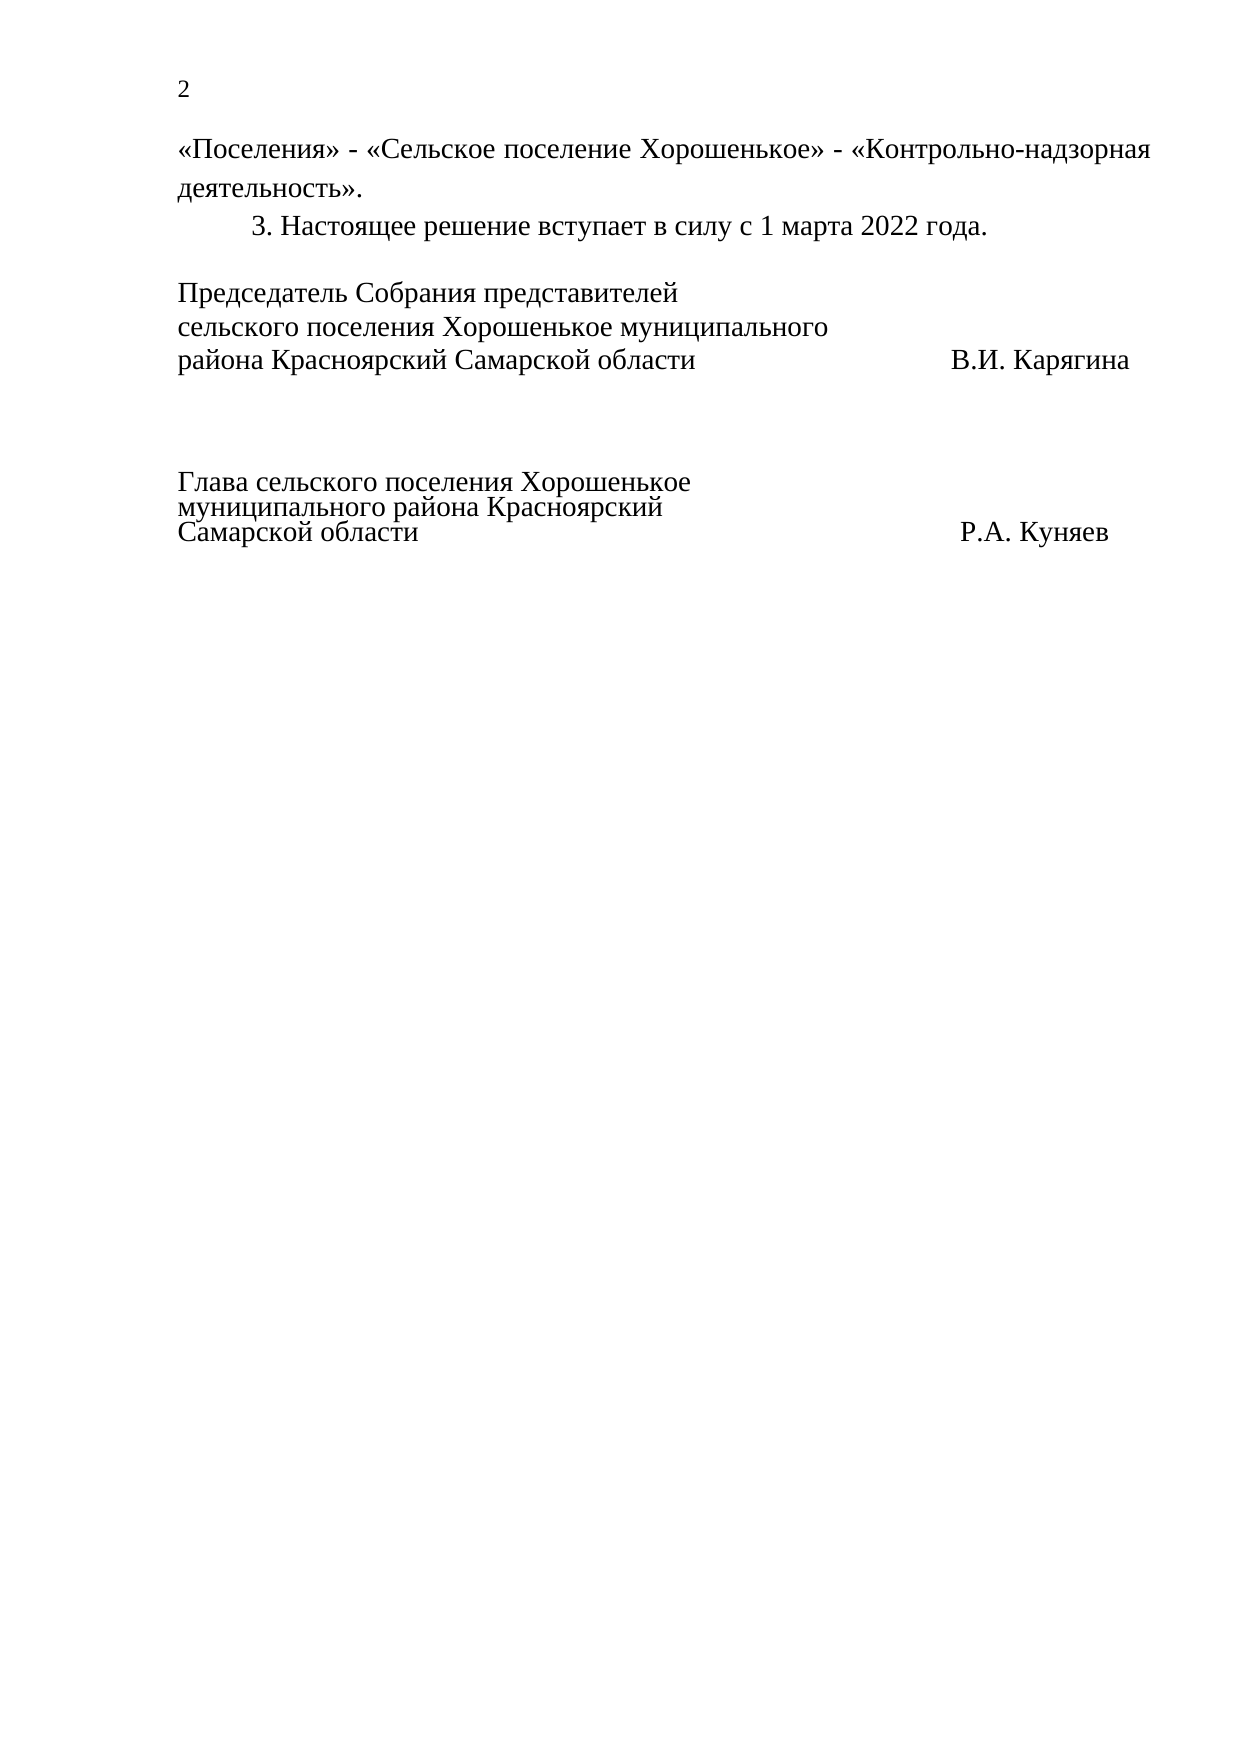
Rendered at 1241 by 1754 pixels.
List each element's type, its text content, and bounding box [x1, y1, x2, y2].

text Глава сельского поселения Хорошенькое [177, 472, 1152, 497]
text района Красноярский Самарской области В.И. Карягина [177, 342, 1152, 376]
text Самарской области Р.А. Куняев [177, 522, 1152, 547]
text муниципального района Красноярский [177, 497, 1152, 522]
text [177, 131, 1152, 203]
text 3. Настоящее решение вступает в силу с 1 марта 2022 года. [177, 208, 1152, 242]
text Председатель Собрания представителей [177, 275, 1152, 309]
text сельского поселения Хорошенькое муниципального [177, 309, 1152, 342]
